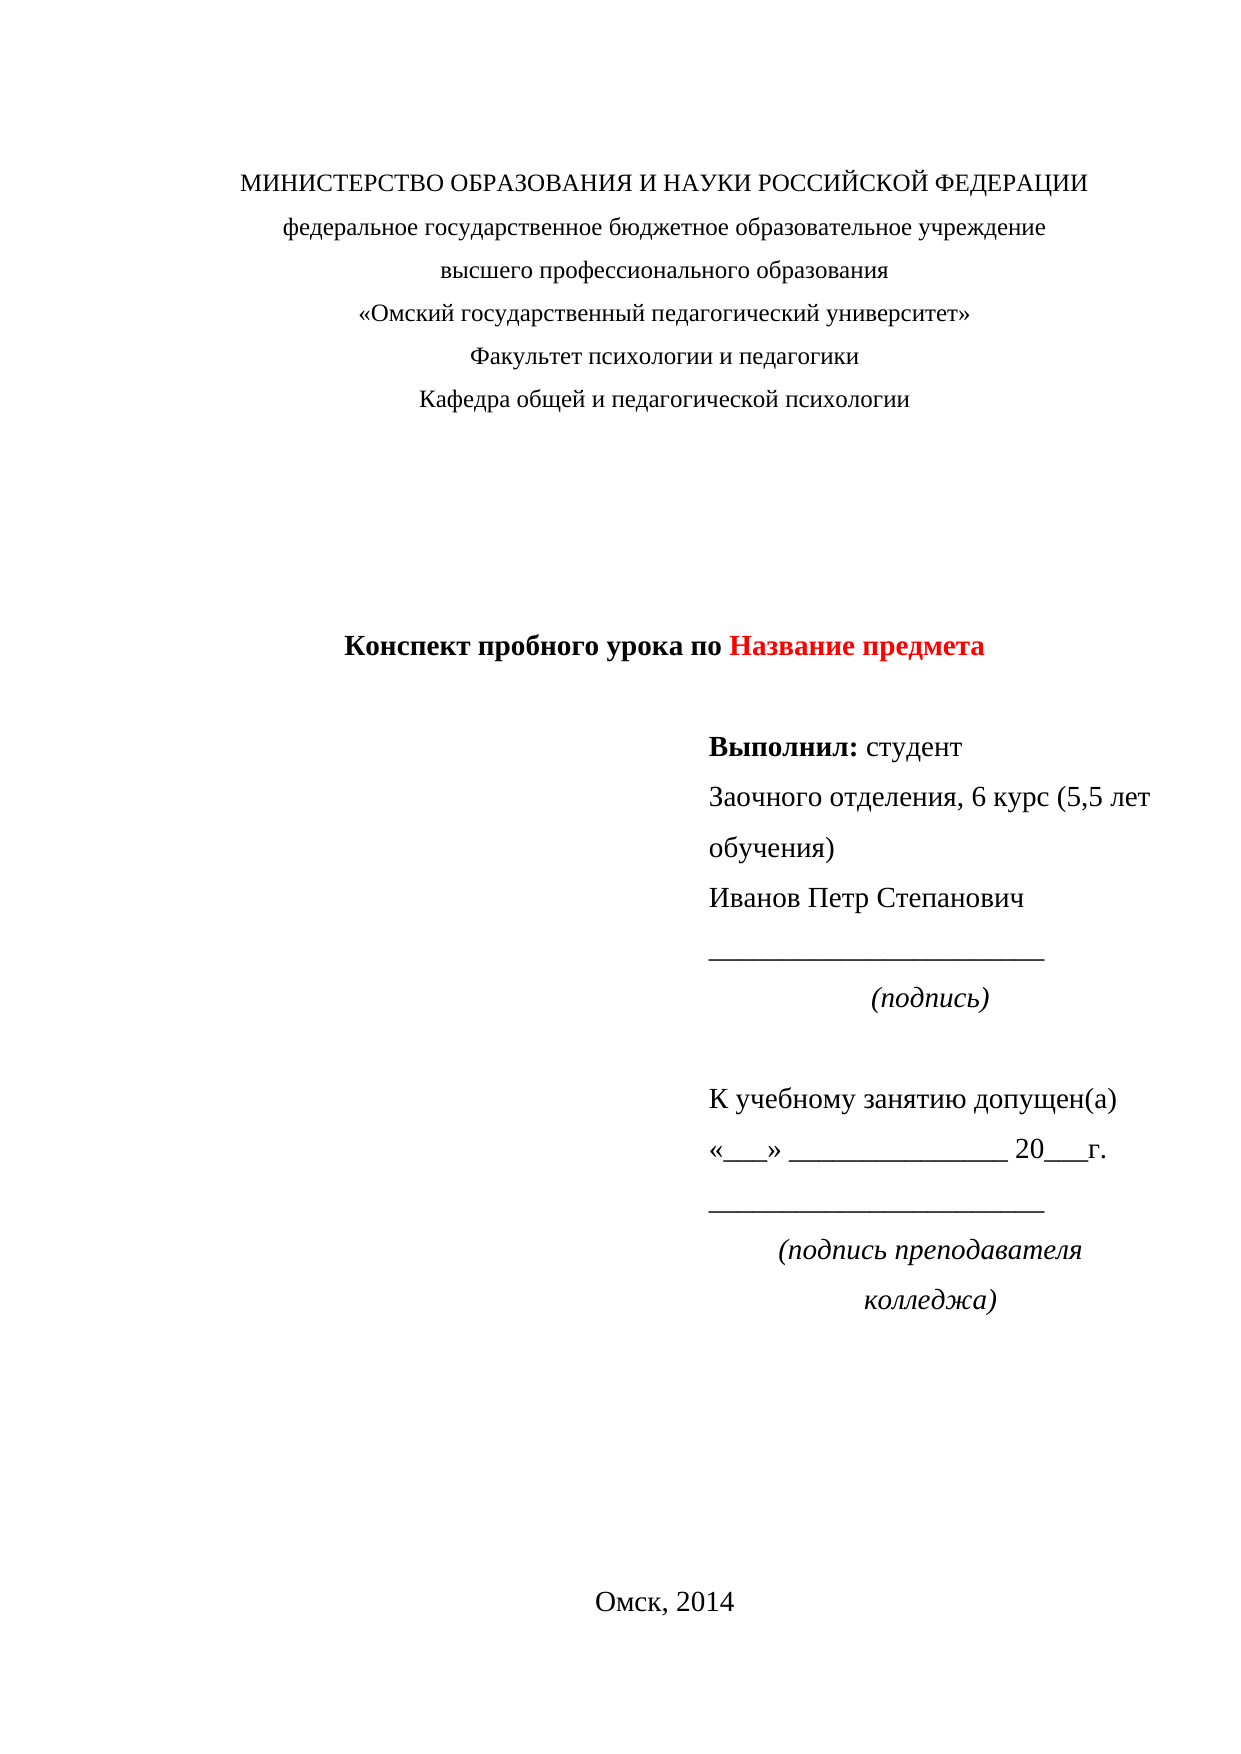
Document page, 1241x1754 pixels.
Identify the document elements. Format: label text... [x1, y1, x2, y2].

text Иванов Петр Степанович [709, 880, 1152, 913]
text Омск, 2014 [177, 1584, 1152, 1618]
text К учебному занятию допущен(а) [709, 1081, 1152, 1115]
text Выполнил: студент [709, 729, 1152, 763]
text МИНИСТЕРСТВО ОБРАЗОВАНИЯ И НАУКИ РОССИЙСКОЙ ФЕДЕРАЦИИ [177, 168, 1152, 197]
text федеральное государственное бюджетное образовательное учреждение [177, 212, 1152, 240]
text (подпись преподавателя колледжа) [709, 1232, 1152, 1316]
text «___» _______________ 20___г. [709, 1132, 1152, 1165]
text _______________________ [709, 930, 1152, 964]
text Факультет психологии и педагогики [177, 341, 1152, 370]
text высшего профессионального образования [177, 255, 1152, 283]
text Конспект пробного урока по Название предмета [177, 628, 1152, 662]
text Кафедра общей и педагогической психологии [177, 384, 1152, 413]
text (подпись) [709, 981, 1152, 1014]
text «Омский государственный педагогический университет» [177, 298, 1152, 327]
text _______________________ [709, 1182, 1152, 1215]
text Заочного отделения, 6 курс (5,5 лет обучения) [709, 779, 1152, 863]
